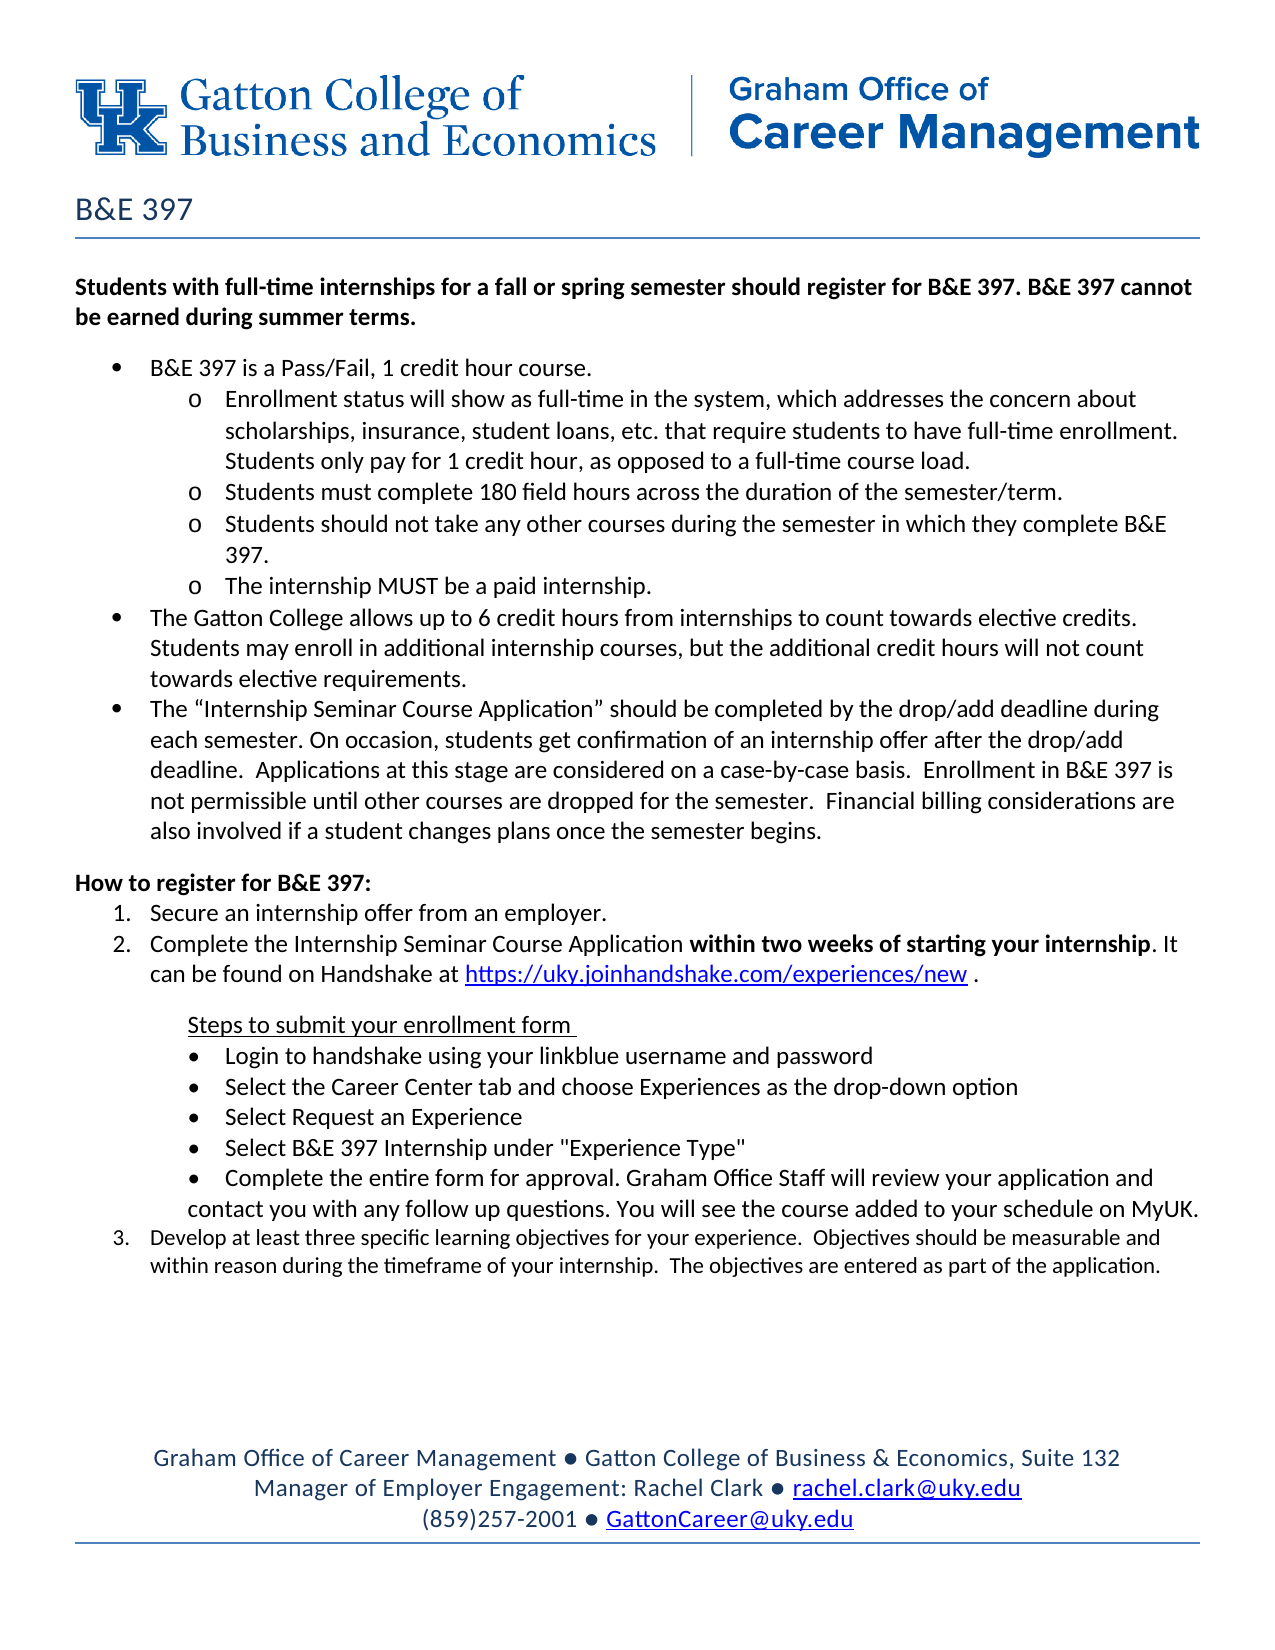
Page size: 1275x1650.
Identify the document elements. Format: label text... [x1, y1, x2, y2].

list B&E 397 is a Pass/Fail, 1 credit hour course. [112, 353, 1200, 383]
list Students must complete 180 field hours across the duration of the semester/term. [187, 476, 1200, 508]
title B&E 397 [75, 188, 1200, 237]
list The Gatton College allows up to 6 credit hours from internships to count towards elective credits. Students may enroll in additional internship courses, but the additional credit hours will not count towards elective requirements. [112, 602, 1200, 693]
text • Complete the entire form for approval. Graham Office Staff will review your application and contact you with any follow up questions. You will see the course added to your schedule on MyUK. [187, 1162, 1200, 1223]
list Students should not take any other courses during the semester in which they complete B&E 397. [187, 508, 1200, 570]
text • Select Request an Experience [187, 1101, 1200, 1132]
list Enrollment status will show as full-time in the system, which addresses the concern about scholarships, insurance, student loans, etc. that require students to have full-time enrollment. Students only pay for 1 credit hour, as opposed to a full-time course load. [187, 383, 1200, 476]
text • Login to handshake using your linkblue username and password [187, 1040, 1200, 1071]
list The “Internship Seminar Course Application” should be completed by the drop/add deadline during each semester. On occasion, students get confirmation of an internship offer after the drop/add deadline. Applications at this stage are considered on a case-by-case basis. Enrollment in B&E 397 is not permissible until other courses are dropped for the semester. Financial billing considerations are also involved if a student changes plans once the semester begins. [112, 693, 1200, 846]
list The internship MUST be a paid internship. [187, 570, 1200, 602]
text Steps to submit your enrollment form [187, 1010, 1200, 1040]
list Secure an internship offer from an employer. [112, 897, 1200, 928]
subtitle How to register for B&E 397: [75, 867, 1200, 897]
list Develop at least three specific learning objectives for your experience. Objectives should be measurable and within reason during the timeframe of your internship. The objectives are entered as part of the application. [112, 1223, 1200, 1279]
picture [75, 75, 1200, 158]
list Complete the Internship Seminar Course Application within two weeks of starting your internship. It can be found on Handshake at https://uky.joinhandshake.com/experiences/new . [112, 928, 1200, 989]
text • Select the Career Center tab and choose Experiences as the drop-down option [187, 1071, 1200, 1101]
text • Select B&E 397 Internship under "Experience Type" [187, 1132, 1200, 1162]
text Students with full-time internships for a fall or spring semester should register for B&E 397. B&E 397 cannot be earned during summer terms. [75, 271, 1200, 332]
